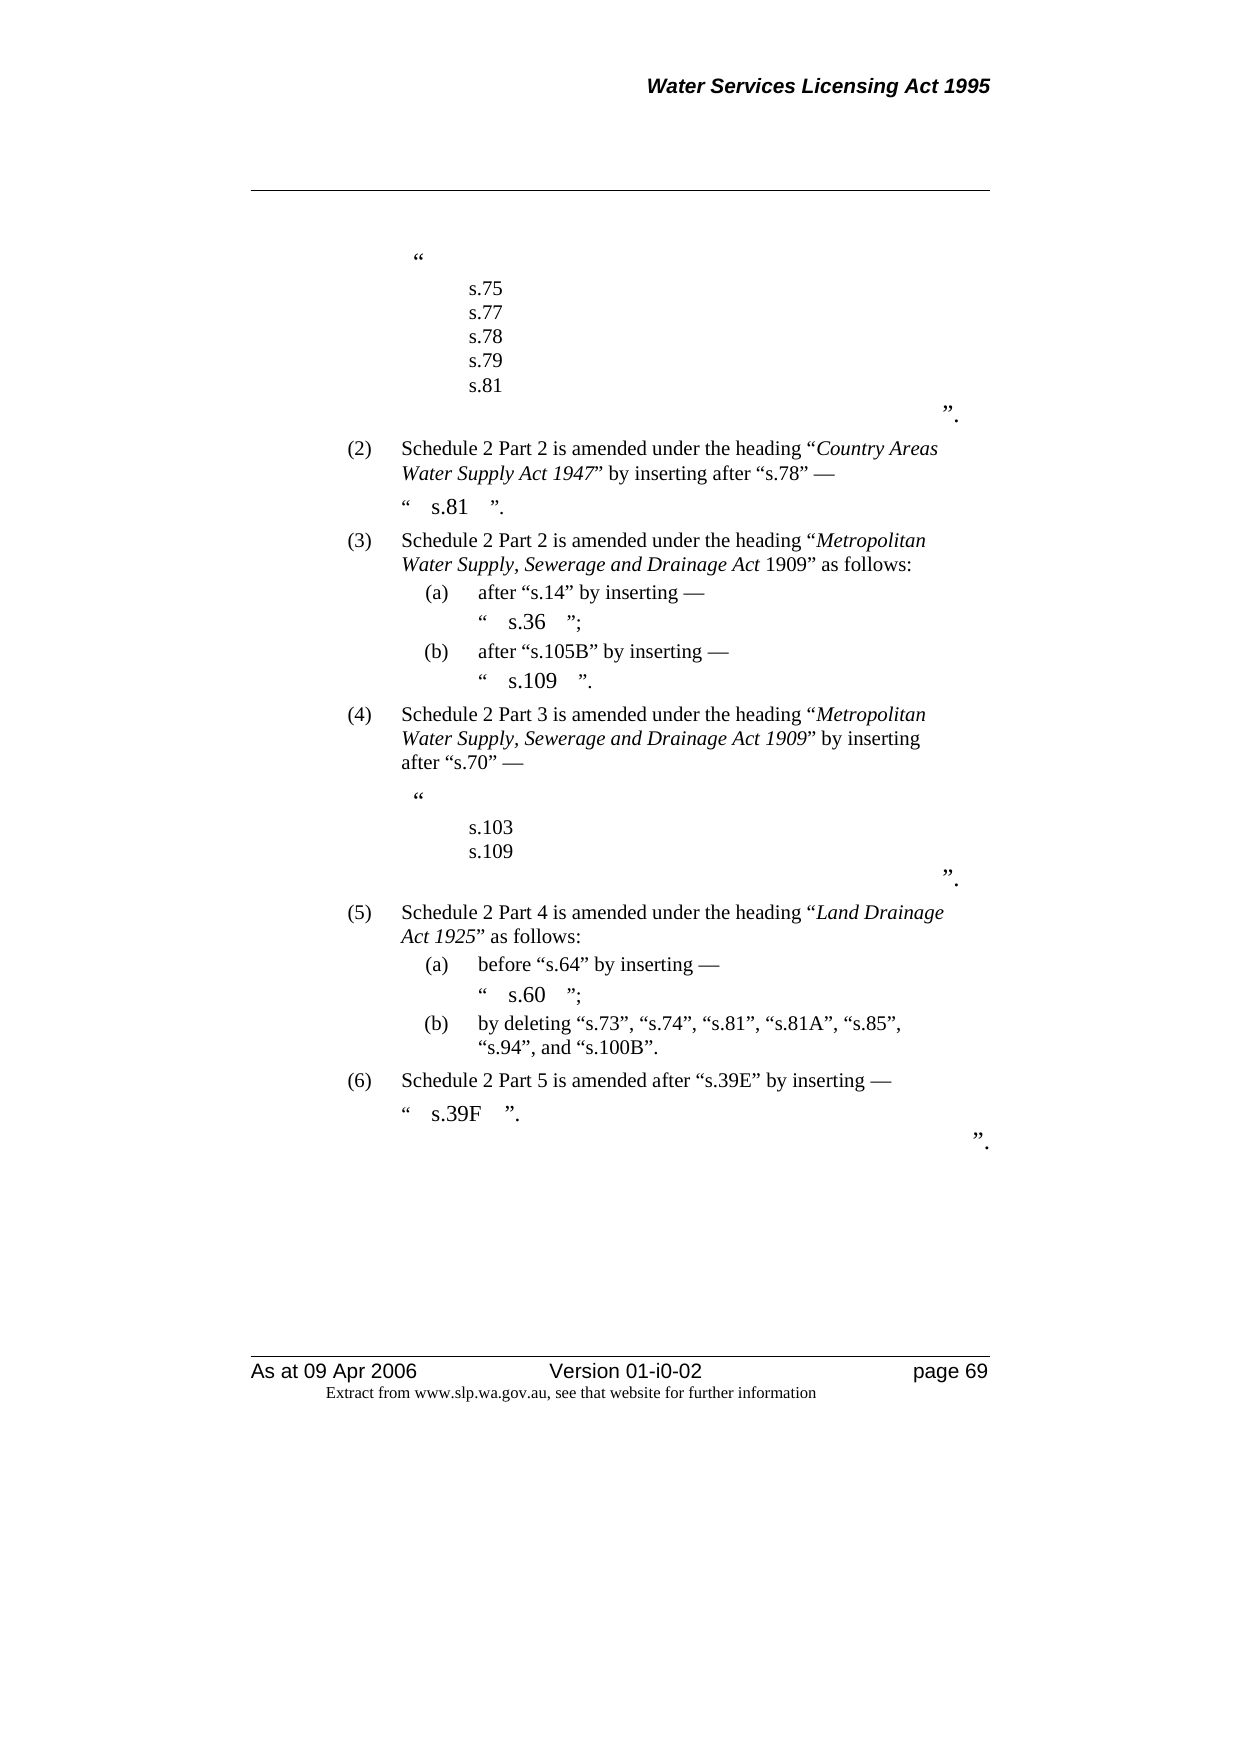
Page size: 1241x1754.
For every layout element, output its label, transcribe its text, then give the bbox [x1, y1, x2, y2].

text “ [251, 786, 990, 815]
text (a) before “s.64” by inserting — [389, 952, 960, 976]
text (b) after “s.105B” by inserting — [389, 638, 960, 663]
text ”. [251, 863, 959, 892]
text (5) Schedule 2 Part 4 is amended under the heading “Land Drainage Act 1925” as follows: [312, 900, 960, 948]
text ”. [251, 399, 959, 428]
text (2) Schedule 2 Part 2 is amended under the heading “Country Areas Water Supply Act 1947” by inserting after “s.78” — [312, 436, 960, 484]
text ”. [251, 1126, 990, 1155]
text “ s.39F ”. [312, 1100, 960, 1126]
text (6) Schedule 2 Part 5 is amended after “s.39E” by inserting — [312, 1068, 960, 1092]
text (b) by deleting “s.73”, “s.74”, “s.81”, “s.81A”, “s.85”, “s.94”, and “s.100B”. [389, 1011, 960, 1059]
text (3) Schedule 2 Part 2 is amended under the heading “Metropolitan Water Supply, Sewerage and Drainage Act 1909” as follows: [312, 527, 960, 576]
table_header s.75 [457, 276, 561, 300]
text “ s.109 ”. [389, 667, 960, 693]
text (4) Schedule 2 Part 3 is amended under the heading “Metropolitan Water Supply, Sewerage and Drainage Act 1909” by inserting after “s.70” — [312, 701, 960, 774]
table_cell s.79 [457, 349, 561, 372]
table_header s.103 [457, 815, 561, 839]
text (a) after “s.14” by inserting — [389, 580, 960, 604]
table_cell s.109 [457, 839, 561, 863]
table_cell s.77 [457, 300, 561, 324]
text “ s.60 ”; [389, 981, 960, 1007]
table_cell s.78 [457, 324, 561, 348]
text “ s.36 ”; [389, 608, 960, 634]
text “ [251, 247, 990, 276]
text “ s.81 ”. [312, 493, 960, 519]
table_cell s.81 [457, 373, 561, 399]
